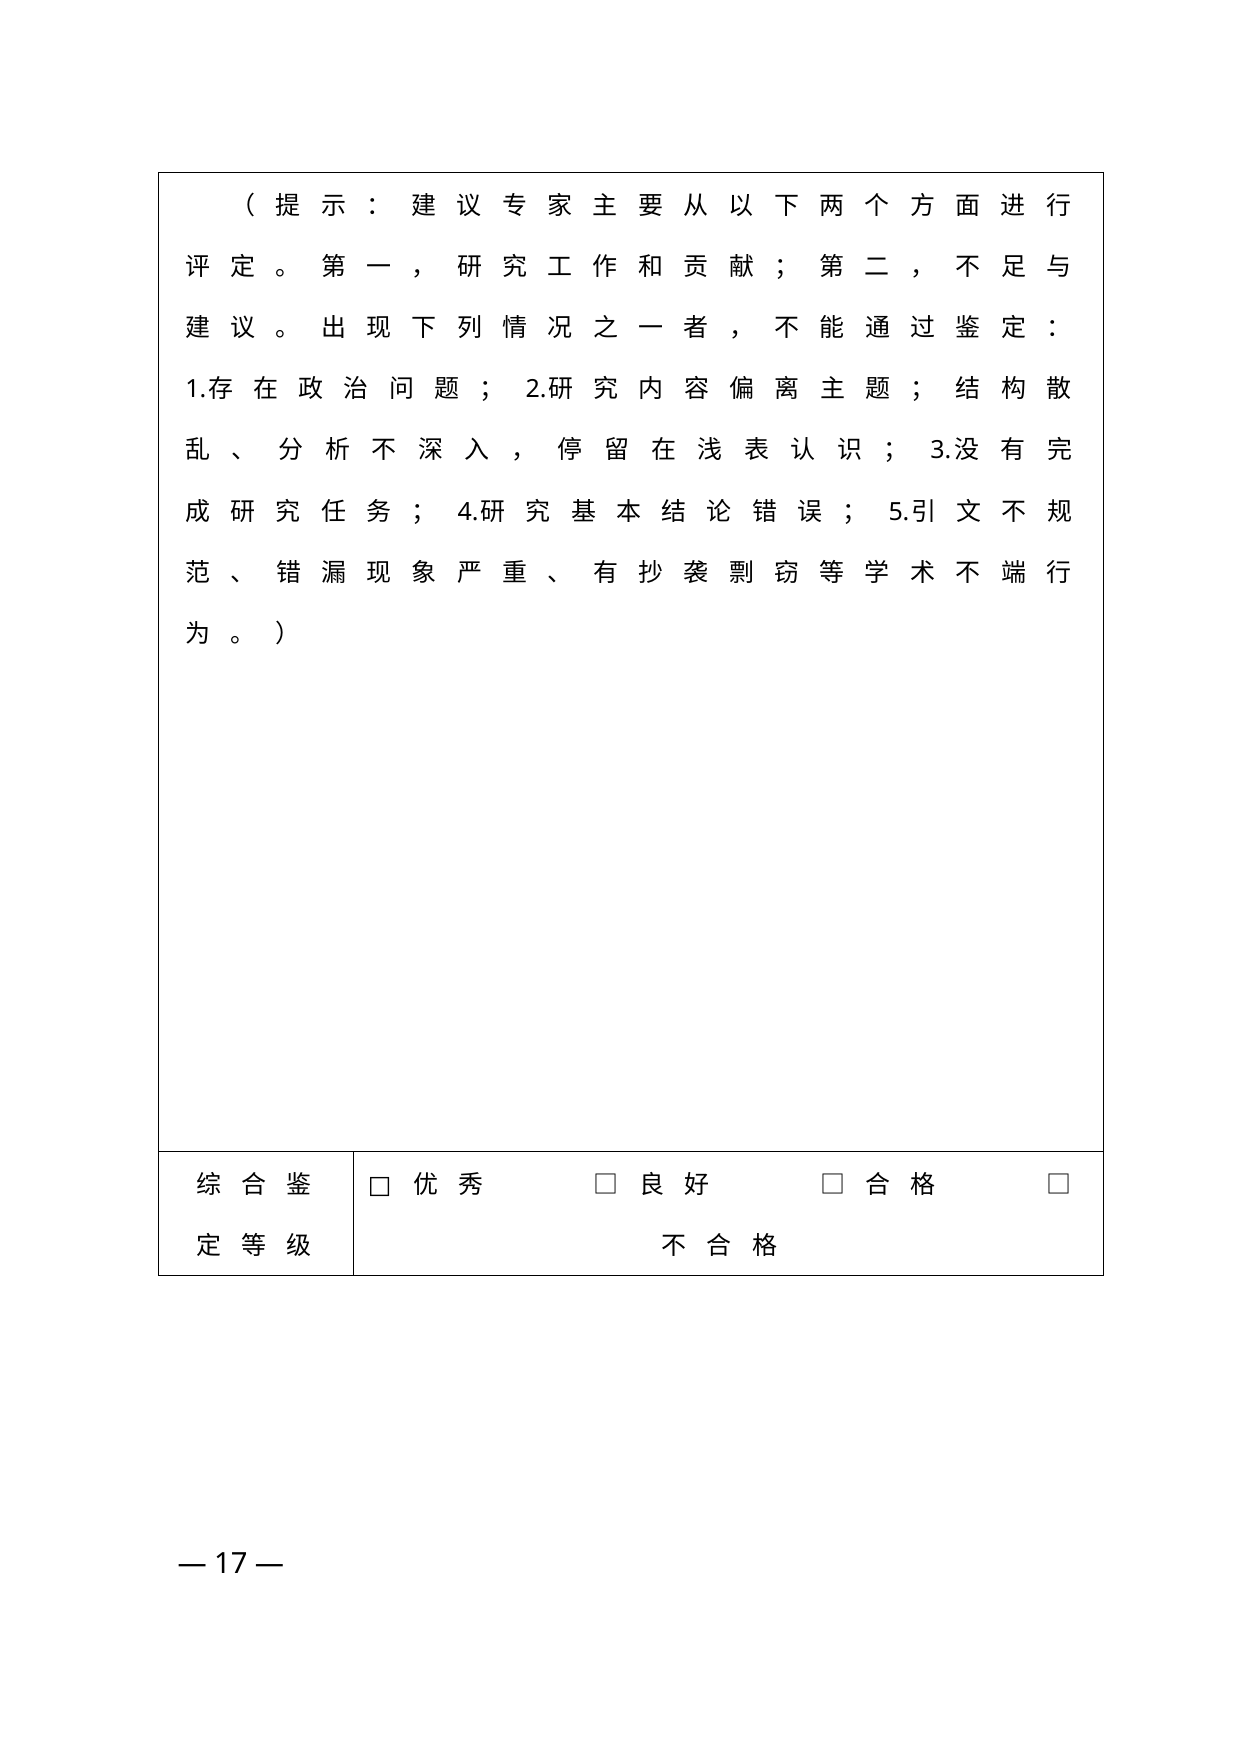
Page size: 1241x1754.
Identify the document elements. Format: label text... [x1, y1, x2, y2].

table_cell □优秀 □良好 □合格 □不合格 [354, 1152, 1103, 1274]
table_cell 综合鉴定等级 [159, 1152, 353, 1274]
table_cell （提示：建议专家主要从以下两个方面进行评定。第一，研究工作和贡献；第二，不足与建议。出现下列情况之一者，不能通过鉴定：1.存在政治问题；2.研究内容偏离主题；结构散乱、分析不深入，停留在浅表认识；3.没有完成研究任务；4.研究基本结论错误；5.引文不规范、错漏现象严重、有抄袭剽窃等学术不端行为。） [159, 173, 1103, 1151]
